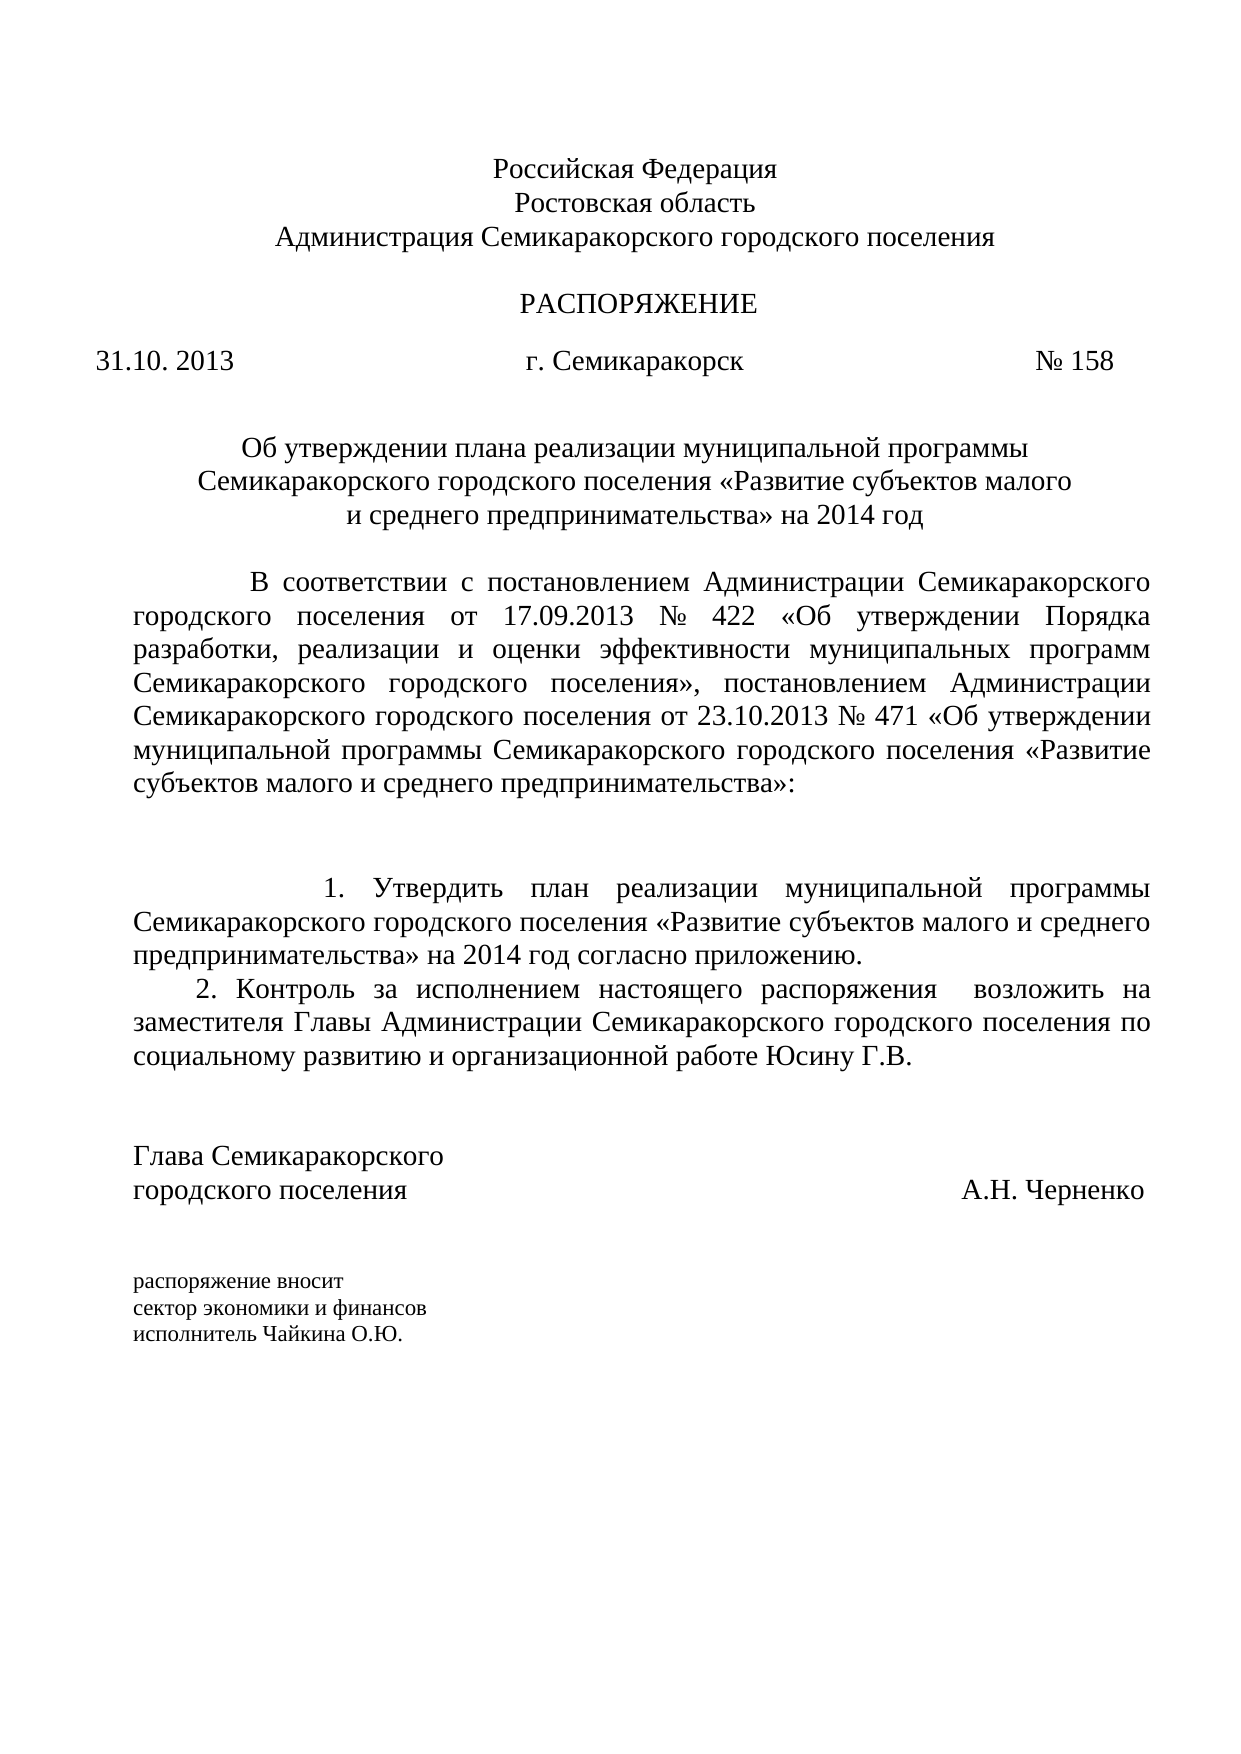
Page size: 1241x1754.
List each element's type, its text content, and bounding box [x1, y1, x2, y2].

title 2. Контроль за исполнением настоящего распоряжения возложить на заместителя Главы Администрации Семикаракорского городского поселения по социальному развитию и организационной работе Юсину Г.В. [133, 971, 1152, 1071]
title 1. Утвердить план реализации муниципальной программы Семикаракорского городского поселения «Развитие субъектов малого и среднего предпринимательства» на 2014 год согласно приложению. [133, 870, 1152, 971]
title Об утверждении плана реализации муниципальной программы [118, 430, 1152, 463]
text исполнитель Чайкина О.Ю. [133, 1320, 1152, 1346]
text распоряжение вносит [133, 1267, 1152, 1294]
title городского поселения А.Н. Черненко [133, 1172, 1152, 1206]
title Глава Семикаракорского [133, 1138, 1152, 1172]
title Российская Федерация [118, 152, 1152, 185]
title В соответствии с постановлением Администрации Семикаракорского городского поселения от 17.09.2013 № 422 «Об утверждении Порядка разработки, реализации и оценки эффективности муниципальных программ Семикаракорского городского поселения», постановлением Администрации Семикаракорского городского поселения от 23.10.2013 № 471 «Об утверждении муниципальной программы Семикаракорского городского поселения «Развитие субъектов малого и среднего предпринимательства»: [89, 564, 1152, 799]
title Ростовская область [118, 185, 1152, 219]
title Администрация Семикаракорского городского поселения [118, 219, 1152, 252]
title Семикаракорского городского поселения «Развитие субъектов малого [118, 463, 1152, 497]
title и среднего предпринимательства» на 2014 год [118, 497, 1152, 531]
title 31.10. 2013 г. Семикаракорск № 158 [44, 343, 1152, 377]
text сектор экономики и финансов [133, 1294, 1152, 1320]
title РАСПОРЯЖЕНИЕ [118, 286, 1152, 319]
